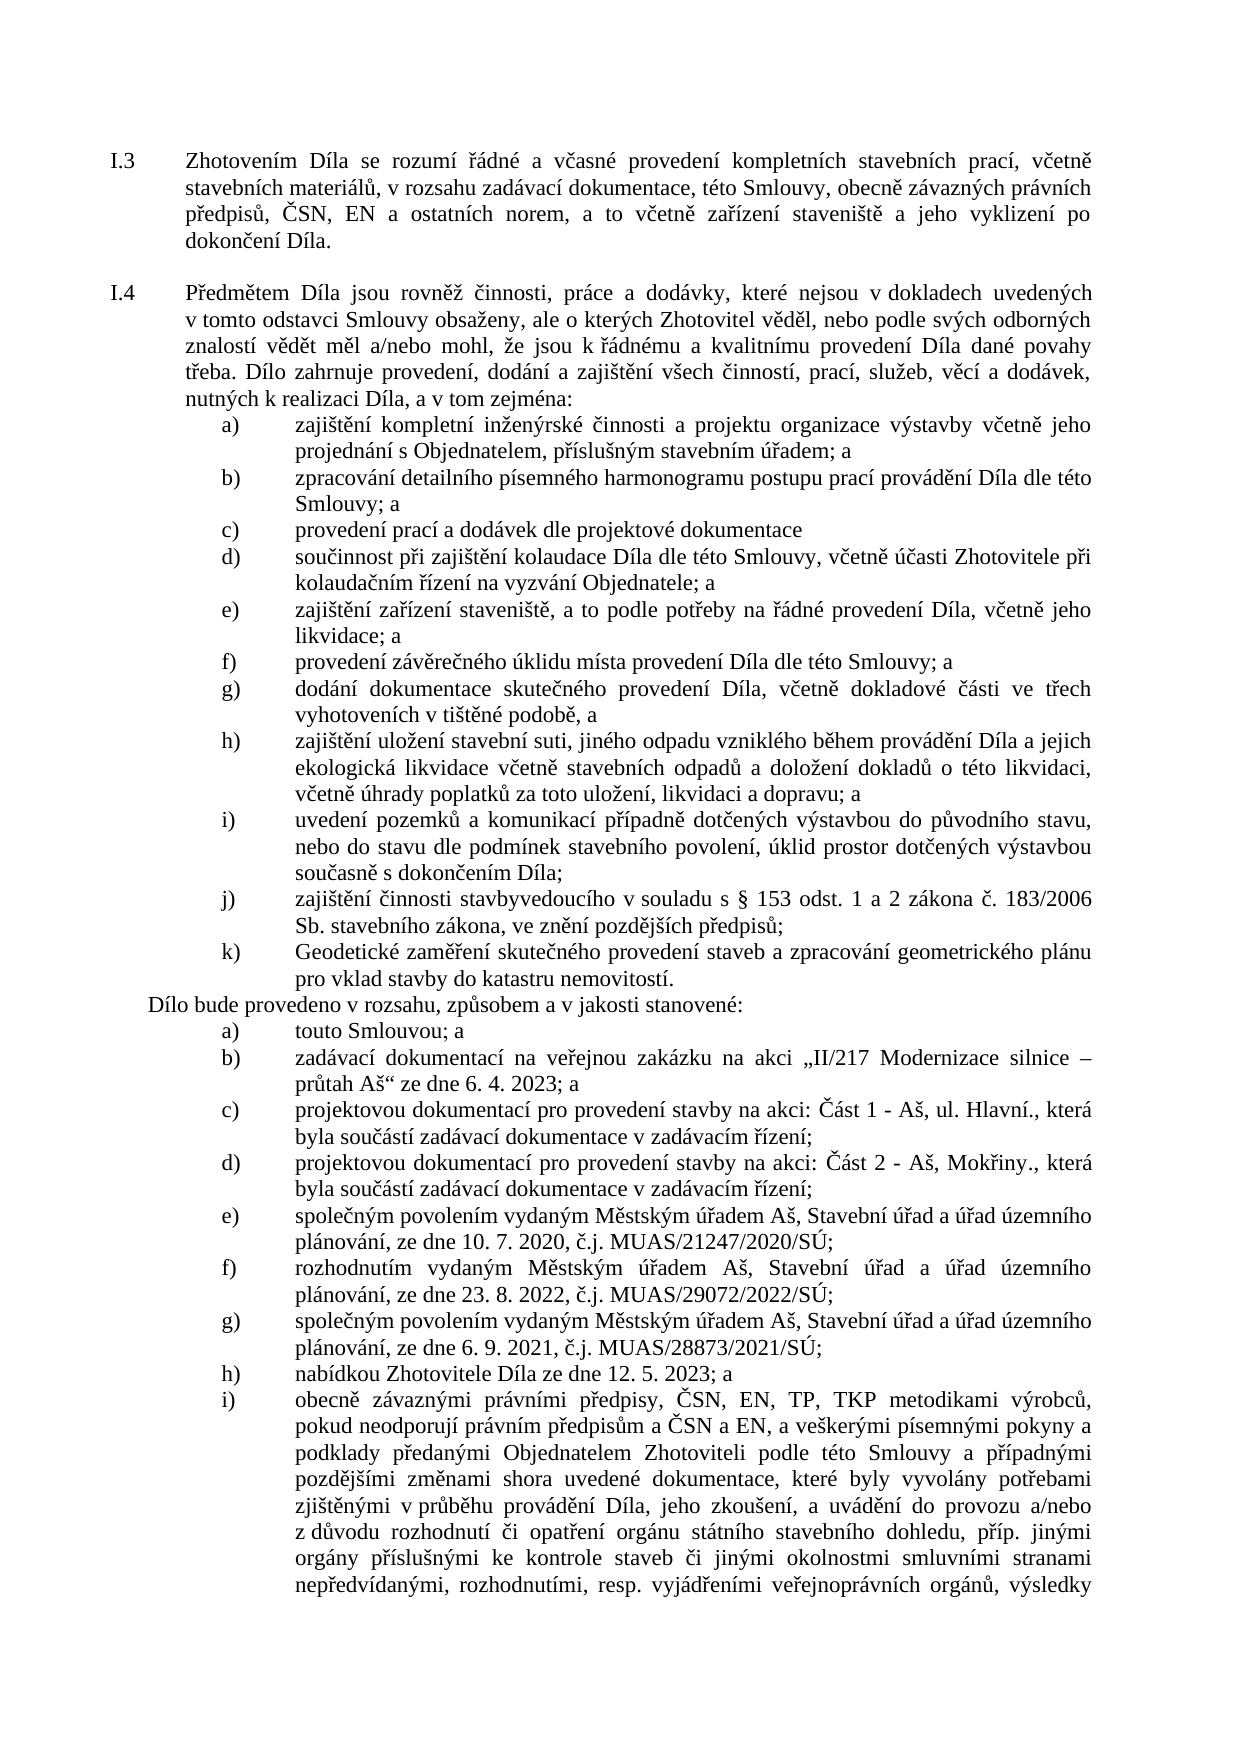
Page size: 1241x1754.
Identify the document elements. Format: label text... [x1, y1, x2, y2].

list zajištění zařízení staveniště, a to podle potřeby na řádné provedení Díla, včetně jeho likvidace; a [221, 596, 1093, 648]
list Předmětem Díla jsou rovněž činnosti, práce a dodávky, které nejsou v dokladech uvedených v tomto odstavci Smlouvy obsaženy, ale o kterých Zhotovitel věděl, nebo podle svých odborných znalostí vědět měl a/nebo mohl, že jsou k řádnému a kvalitnímu provedení Díla dané povahy třeba. Dílo zahrnuje provedení, dodání a zajištění všech činností, prací, služeb, věcí a dodávek, nutných k realizaci Díla, a v tom zejména: [110, 279, 1093, 411]
list zpracování detailního písemného harmonogramu postupu prací provádění Díla dle této Smlouvy; a [221, 464, 1093, 517]
list nabídkou Zhotovitele Díla ze dne 12. 5. 2023; a [221, 1360, 1093, 1386]
list společným povolením vydaným Městským úřadem Aš, Stavební úřad a úřad územního plánování, ze dne 6. 9. 2021, č.j. MUAS/28873/2021/SÚ; [221, 1307, 1093, 1360]
list Zhotovením Díla se rozumí řádné a včasné provedení kompletních stavebních prací, včetně stavebních materiálů, v rozsahu zadávací dokumentace, této Smlouvy, obecně závazných právních předpisů, ČSN, EN a ostatních norem, a to včetně zařízení staveniště a jeho vyklizení po dokončení Díla. [110, 148, 1093, 253]
list Geodetické zaměření skutečného provedení staveb a zpracování geometrického plánu pro vklad stavby do katastru nemovitostí. [221, 938, 1093, 991]
list provedení závěrečného úklidu místa provedení Díla dle této Smlouvy; a [221, 648, 1093, 675]
list zadávací dokumentací na veřejnou zakázku na akci „II/217 Modernizace silnice – průtah Aš“ ze dne 6. 4. 2023; a [221, 1044, 1093, 1096]
list Dílo bude provedeno v rozsahu, způsobem a v jakosti stanovené: [148, 991, 1093, 1017]
list projektovou dokumentací pro provedení stavby na akci: Část 1 - Aš, ul. Hlavní., která byla součástí zadávací dokumentace v zadávacím řízení; [221, 1096, 1093, 1149]
list zajištění uložení stavební suti, jiného odpadu vzniklého během provádění Díla a jejich ekologická likvidace včetně stavebních odpadů a doložení dokladů o této likvidaci, včetně úhrady poplatků za toto uložení, likvidaci a dopravu; a [221, 727, 1093, 806]
list zajištění činnosti stavbyvedoucího v souladu s § 153 odst. 1 a 2 zákona č. 183/2006 Sb. stavebního zákona, ve znění pozdějších předpisů; [221, 886, 1093, 938]
list uvedení pozemků a komunikací případně dotčených výstavbou do původního stavu, nebo do stavu dle podmínek stavebního povolení, úklid prostor dotčených výstavbou současně s dokončením Díla; [221, 806, 1093, 886]
list zajištění kompletní inženýrské činnosti a projektu organizace výstavby včetně jeho projednání s Objednatelem, příslušným stavebním úřadem; a [221, 411, 1093, 464]
list projektovou dokumentací pro provedení stavby na akci: Část 2 - Aš, Mokřiny., která byla součástí zadávací dokumentace v zadávacím řízení; [221, 1149, 1093, 1202]
list rozhodnutím vydaným Městským úřadem Aš, Stavební úřad a úřad územního plánování, ze dne 23. 8. 2022, č.j. MUAS/29072/2022/SÚ; [221, 1254, 1093, 1307]
list touto Smlouvou a [221, 1017, 1093, 1044]
list provedení prací a dodávek dle projektové dokumentace [221, 517, 1093, 543]
list součinnost při zajištění kolaudace Díla dle této Smlouvy, včetně účasti Zhotovitele při kolaudačním řízení na vyzvání Objednatele; a [221, 543, 1093, 596]
list společným povolením vydaným Městským úřadem Aš, Stavební úřad a úřad územního plánování, ze dne 10. 7. 2020, č.j. MUAS/21247/2020/SÚ; [221, 1202, 1093, 1254]
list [221, 1386, 1093, 1597]
list dodání dokumentace skutečného provedení Díla, včetně dokladové části ve třech vyhotoveních v tištěné podobě, a [221, 675, 1093, 727]
